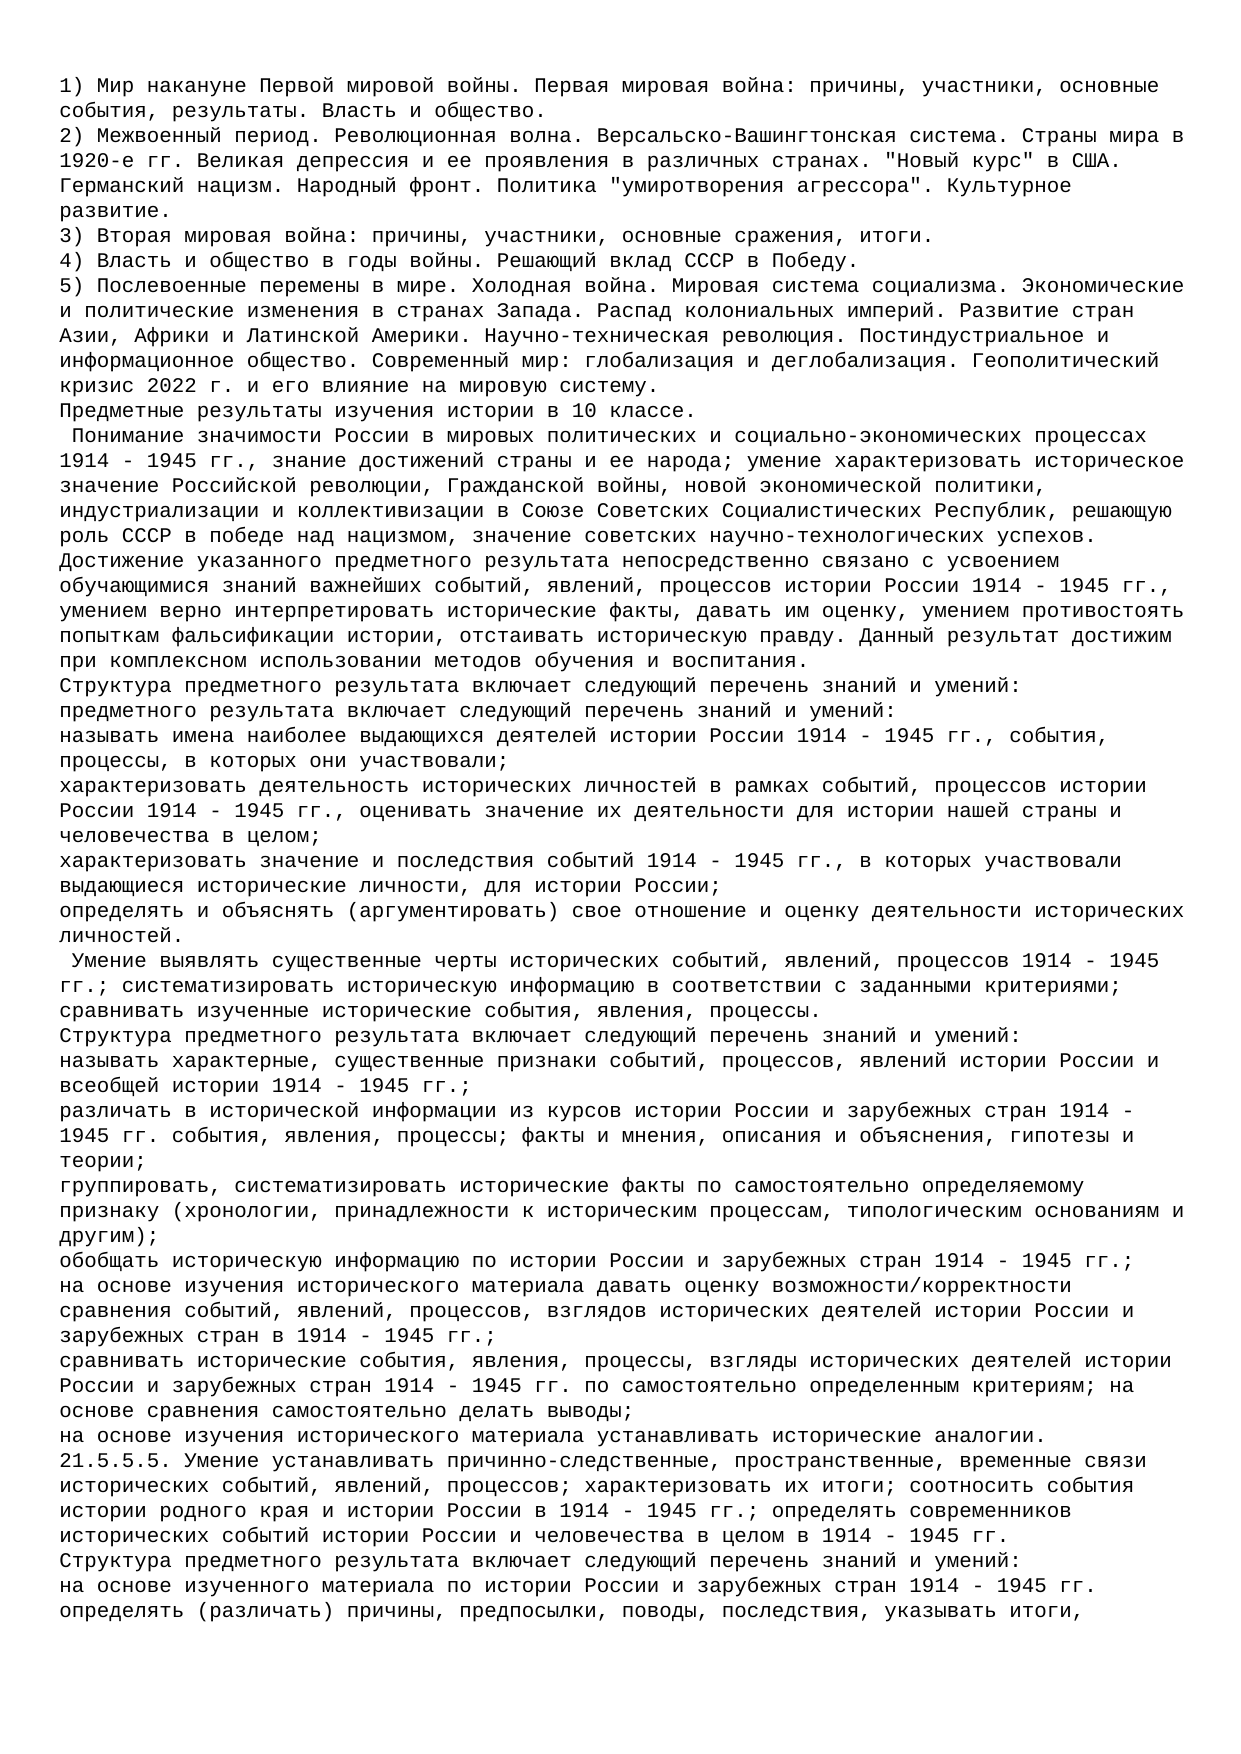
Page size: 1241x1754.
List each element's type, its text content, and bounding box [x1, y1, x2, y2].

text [59, 699, 1196, 1624]
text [59, 74, 1196, 399]
text Предметные результаты изучения истории в 10 классе. Понимание значимости России в мировых политических и социально-экономических процессах 1914 - 1945 гг., знание достижений страны и ее народа; умение характеризовать историческое значение Российской революции, Гражданской войны, новой экономической политики, индустриализации и коллективизации в Союзе Советских Социалистических Республик, решающую роль СССР в победе над нацизмом, значение советских научно-технологических успехов. Достижение указанного предметного результата непосредственно связано с усвоением обучающимися знаний важнейших событий, явлений, процессов истории России 1914 - 1945 гг., умением верно интерпретировать исторические факты, давать им оценку, умением противостоять попыткам фальсификации истории, отстаивать историческую правду. Данный результат достижим при комплексном использовании методов обучения и воспитания. Структура предметного результата включает следующий перечень знаний и умений: [59, 399, 1196, 699]
